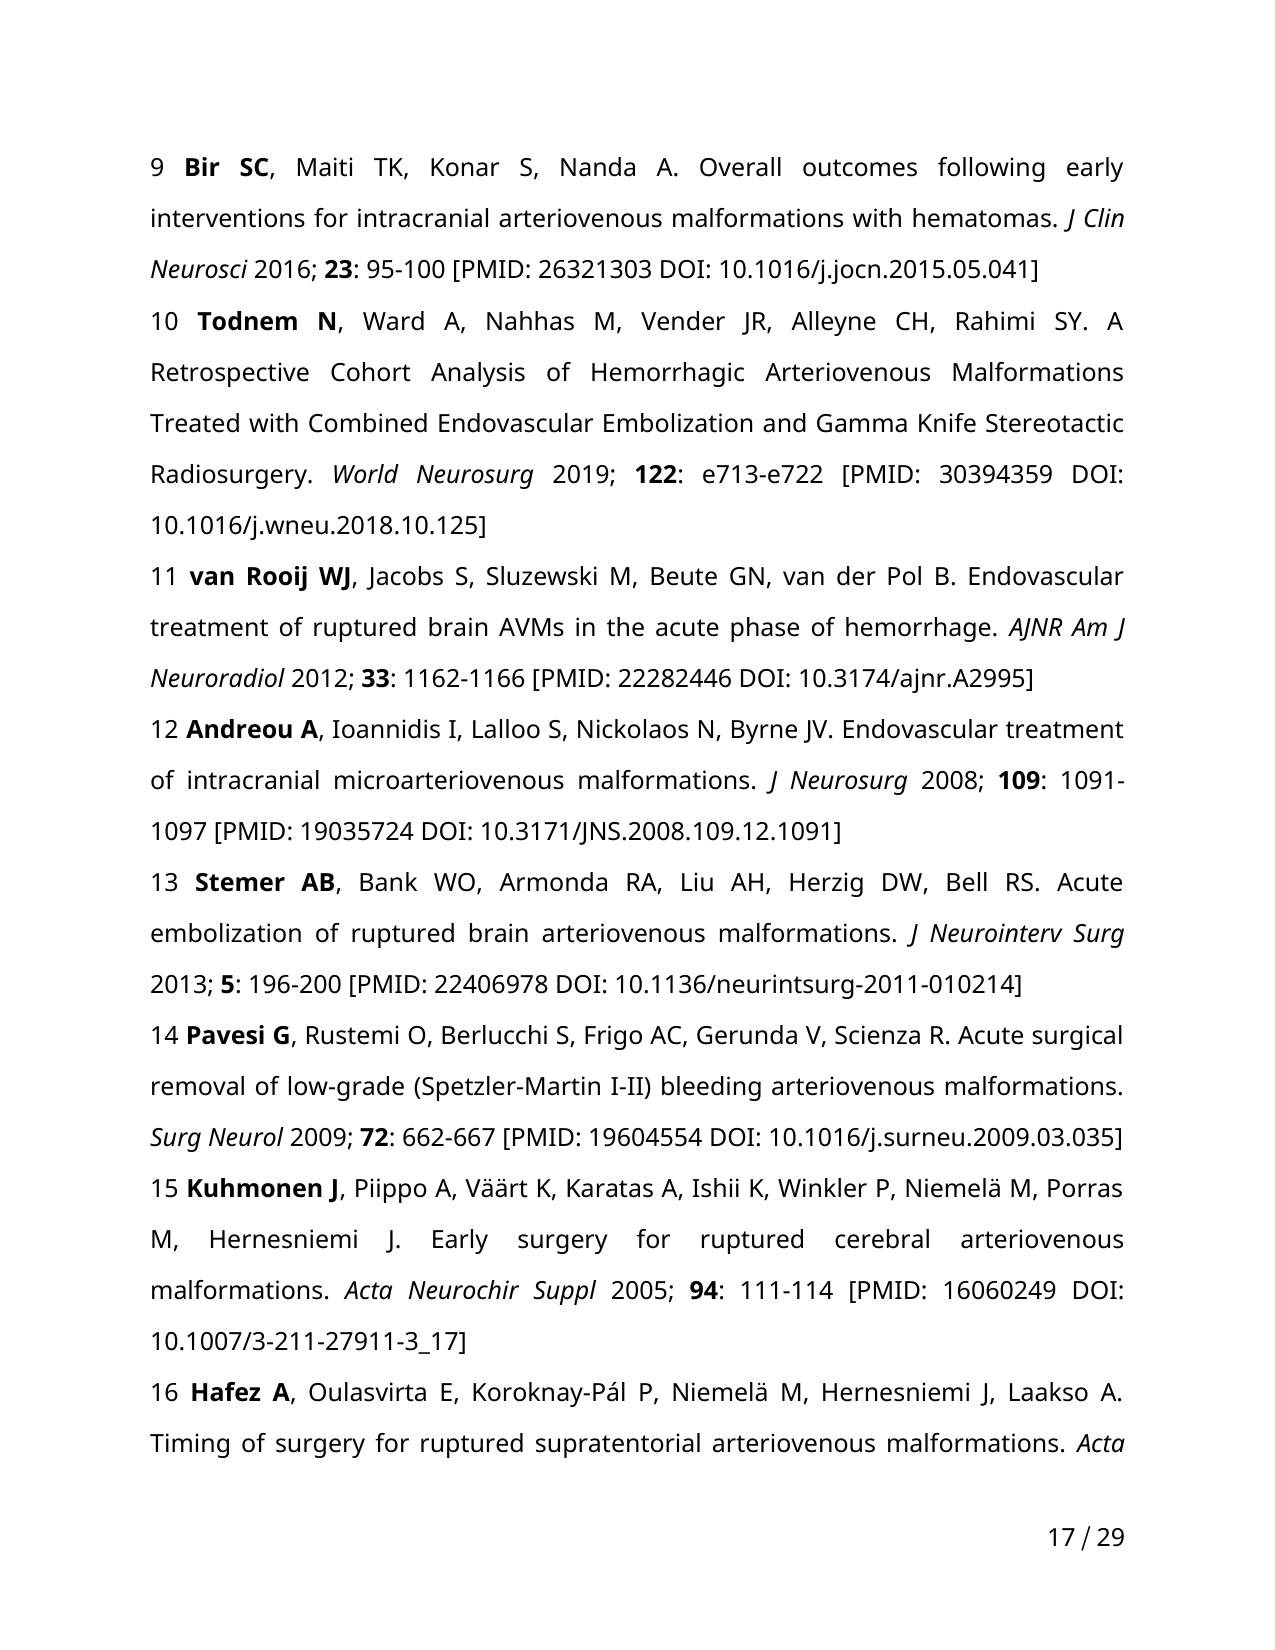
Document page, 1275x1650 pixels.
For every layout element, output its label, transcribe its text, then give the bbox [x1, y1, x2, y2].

text 15 Kuhmonen J, Piippo A, Väärt K, Karatas A, Ishii K, Winkler P, Niemelä M, Porras M, Hernesniemi J. Early surgery for ruptured cerebral arteriovenous malformations. Acta Neurochir Suppl 2005; 94: 111-114 [PMID: 16060249 DOI: 10.1007/3-211-27911-3_17] [150, 1171, 1125, 1358]
text 10 Todnem N, Ward A, Nahhas M, Vender JR, Alleyne CH, Rahimi SY. A Retrospective Cohort Analysis of Hemorrhagic Arteriovenous Malformations Treated with Combined Endovascular Embolization and Gamma Knife Stereotactic Radiosurgery. World Neurosurg 2019; 122: e713-e722 [PMID: 30394359 DOI: 10.1016/j.wneu.2018.10.125] [150, 303, 1125, 541]
text 14 Pavesi G, Rustemi O, Berlucchi S, Frigo AC, Gerunda V, Scienza R. Acute surgical removal of low-grade (Spetzler-Martin I-II) bleeding arteriovenous malformations. Surg Neurol 2009; 72: 662-667 [PMID: 19604554 DOI: 10.1016/j.surneu.2009.03.035] [150, 1018, 1125, 1154]
text 12 Andreou A, Ioannidis I, Lalloo S, Nickolaos N, Byrne JV. Endovascular treatment of intracranial microarteriovenous malformations. J Neurosurg 2008; 109: 1091-1097 [PMID: 19035724 DOI: 10.3171/JNS.2008.109.12.1091] [150, 711, 1125, 848]
text 13 Stemer AB, Bank WO, Armonda RA, Liu AH, Herzig DW, Bell RS. Acute embolization of ruptured brain arteriovenous malformations. J Neurointerv Surg 2013; 5: 196-200 [PMID: 22406978 DOI: 10.1136/neurintsurg-2011-010214] [150, 864, 1125, 1001]
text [150, 1375, 1125, 1460]
text 11 van Rooij WJ, Jacobs S, Sluzewski M, Beute GN, van der Pol B. Endovascular treatment of ruptured brain AVMs in the acute phase of hemorrhage. AJNR Am J Neuroradiol 2012; 33: 1162-1166 [PMID: 22282446 DOI: 10.3174/ajnr.A2995] [150, 558, 1125, 694]
text 9 Bir SC, Maiti TK, Konar S, Nanda A. Overall outcomes following early interventions for intracranial arteriovenous malformations with hematomas. J Clin Neurosci 2016; 23: 95-100 [PMID: 26321303 DOI: 10.1016/j.jocn.2015.05.041] [150, 150, 1125, 286]
